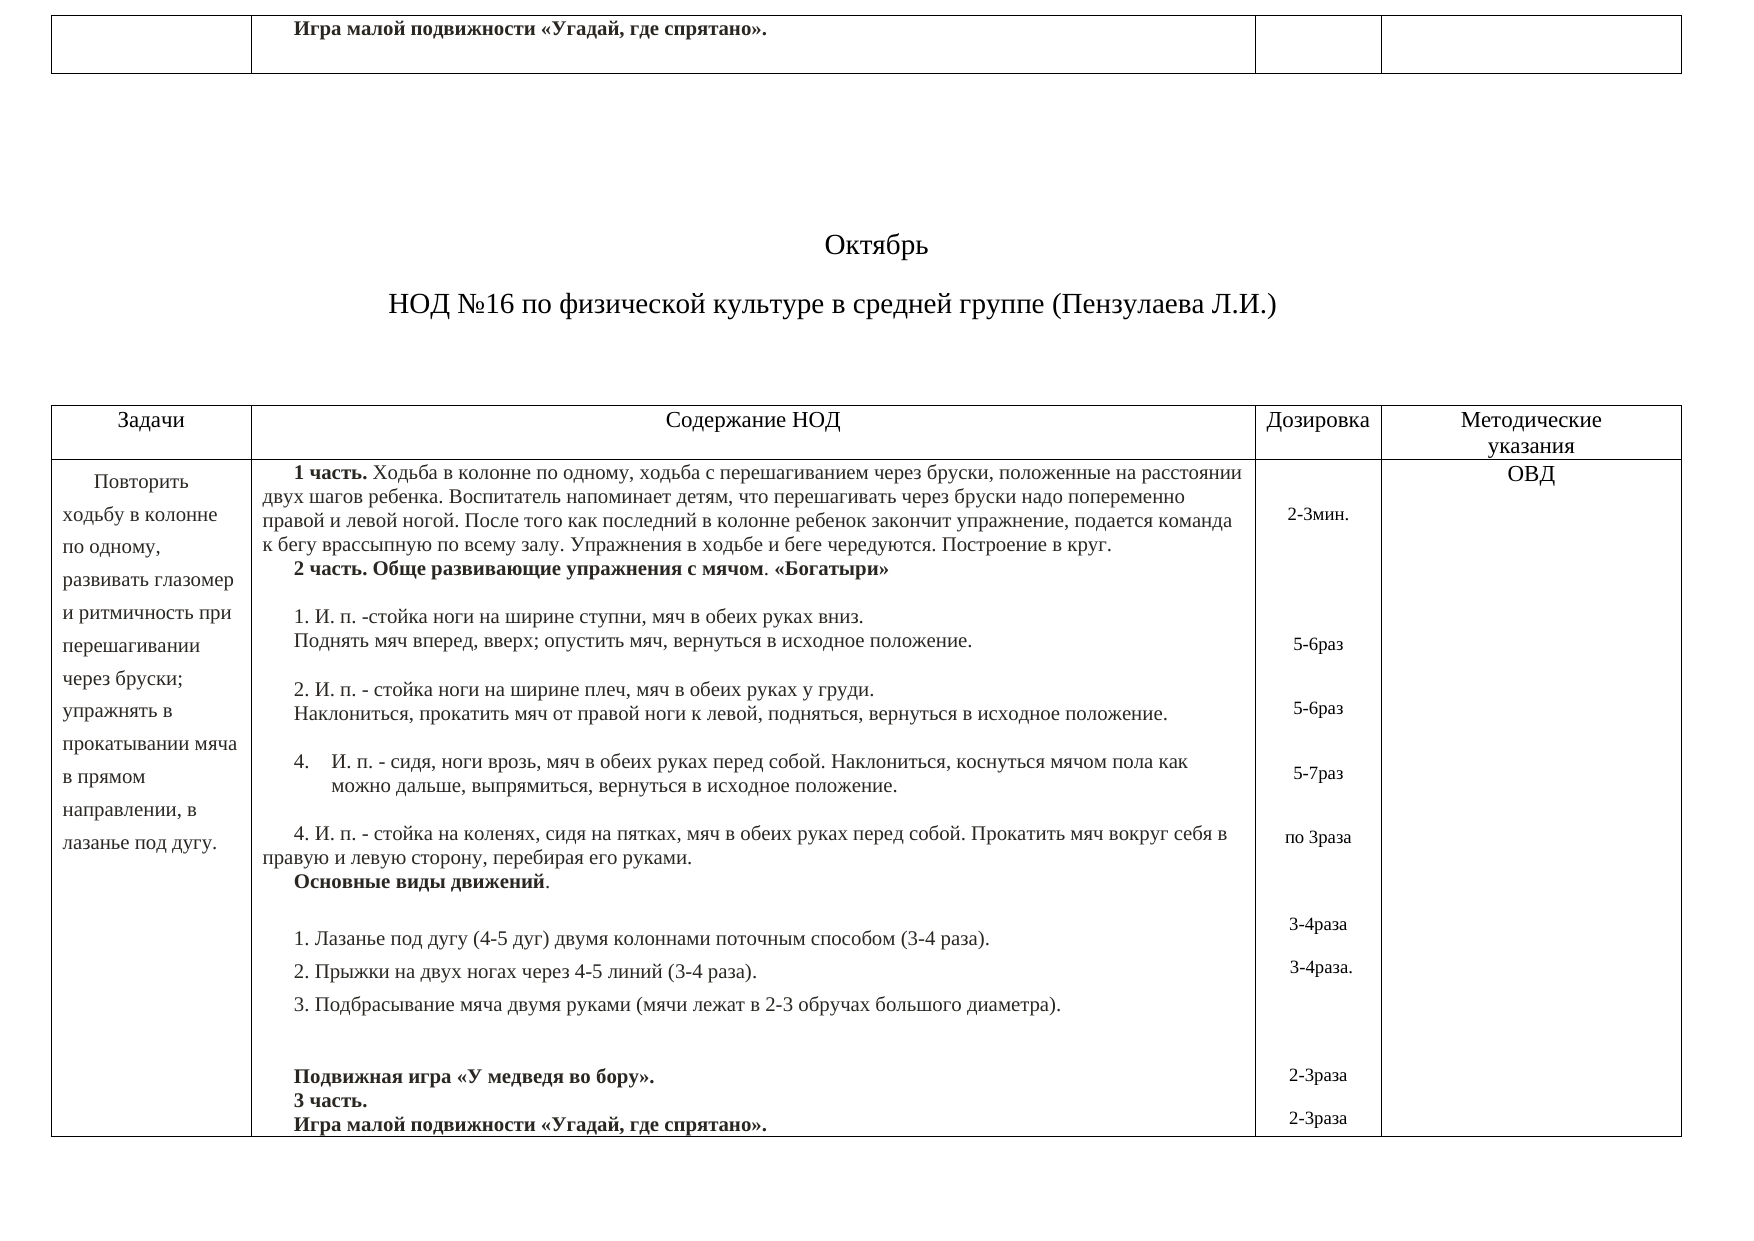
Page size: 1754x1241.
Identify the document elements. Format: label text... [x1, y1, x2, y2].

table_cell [1256, 460, 1381, 1136]
table_header Методические указания [1382, 406, 1681, 459]
table_cell ОВД [1382, 460, 1681, 1136]
text Октябрь [29, 227, 1636, 261]
table_header Дозировка [1256, 406, 1381, 459]
table_header Содержание НОД [252, 406, 1255, 459]
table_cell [52, 460, 251, 1136]
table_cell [1382, 16, 1681, 73]
table_header Задачи [52, 406, 251, 459]
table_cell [252, 460, 1255, 1136]
text НОД №16 по физической культуре в средней группе (Пензулаева Л.И.) [29, 286, 1636, 320]
